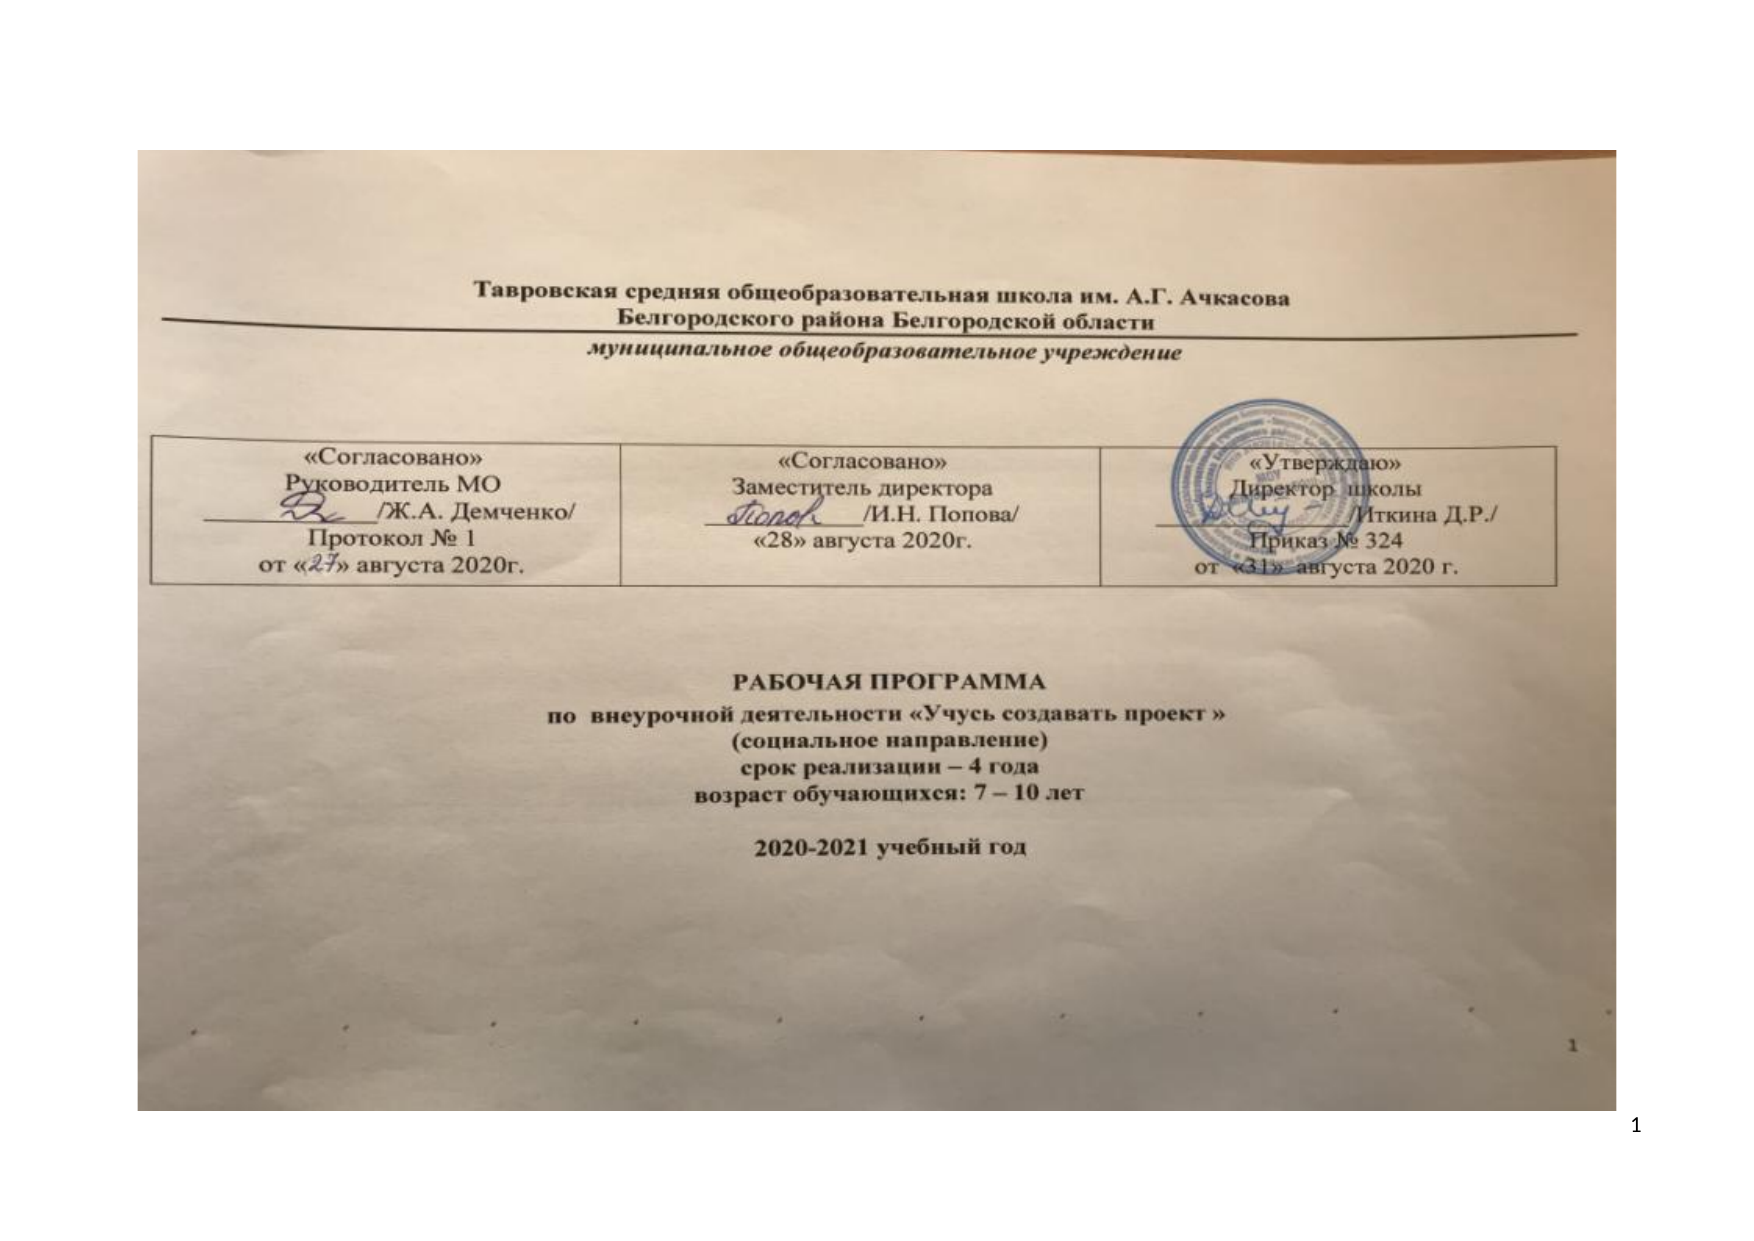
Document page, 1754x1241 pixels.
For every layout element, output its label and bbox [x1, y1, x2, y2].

picture [137, 150, 1617, 1111]
